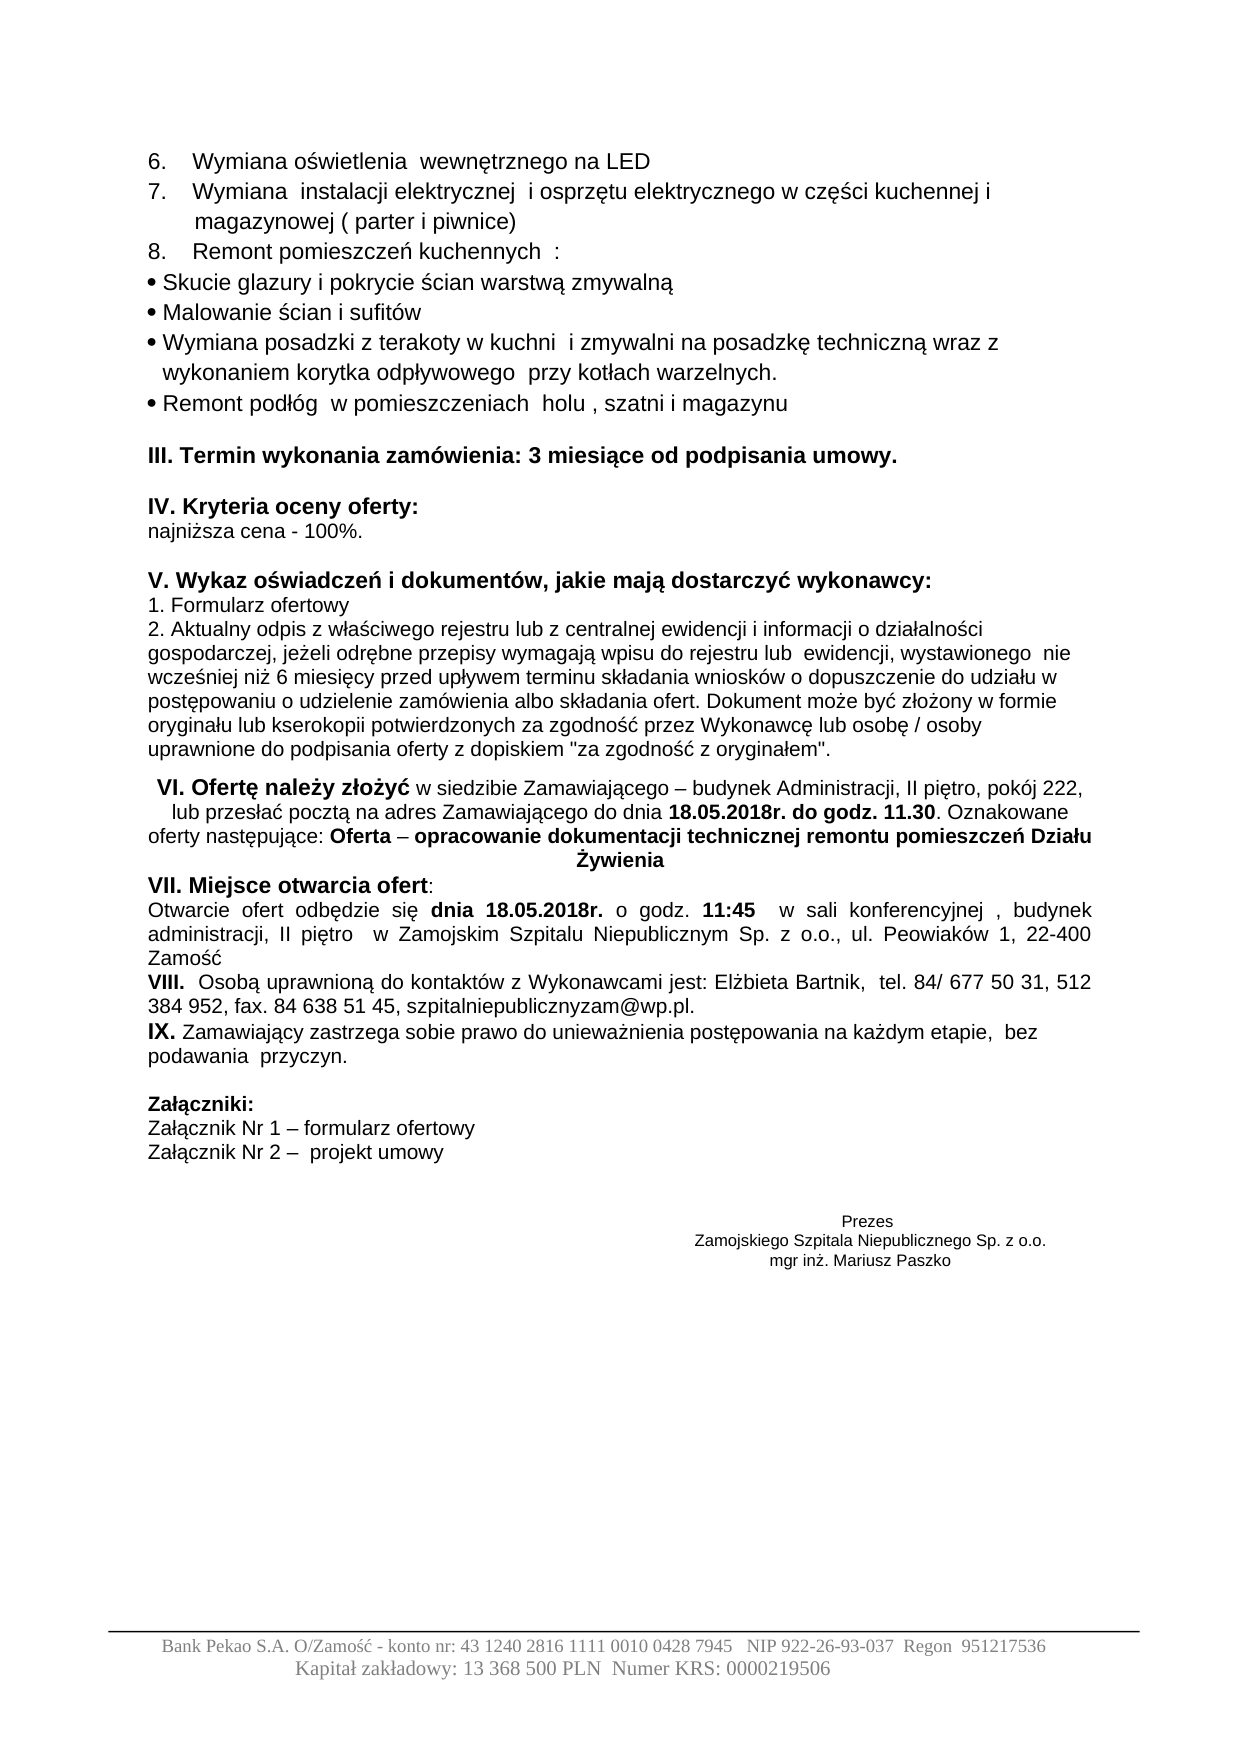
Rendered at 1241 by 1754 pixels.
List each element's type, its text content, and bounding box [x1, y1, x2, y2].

list Remont pomieszczeń kuchennych : [148, 238, 1093, 264]
text najniższa cena - 100%. [148, 519, 1093, 543]
text Zamojskiego Szpitala Niepublicznego Sp. z o.o. [148, 1231, 1093, 1250]
text VI. Ofertę należy złożyć w siedzibie Zamawiającego – budynek Administracji, II piętro, pokój 222, lub przesłać pocztą na adres Zamawiającego do dnia 18.05.2018r. do godz. 11.30. Oznakowane oferty następujące: Oferta – opracowanie dokumentacji technicznej remontu pomieszczeń Działu Żywienia [148, 773, 1093, 872]
list Skucie glazury i pokrycie ścian warstwą zmywalną [148, 268, 1093, 295]
text VII. Miejsce otwarcia ofert: [148, 872, 1093, 898]
list Malowanie ścian i sufitów [148, 299, 1093, 325]
text IX. Zamawiający zastrzega sobie prawo do unieważnienia postępowania na każdym etapie, bez podawania przyczyn. [148, 1018, 1093, 1068]
text III. Termin wykonania zamówienia: 3 miesiące od podpisania umowy. [148, 442, 1093, 469]
text 2. Aktualny odpis z właściwego rejestru lub z centralnej ewidencji i informacji o działalności gospodarczej, jeżeli odrębne przepisy wymagają wpisu do rejestru lub ewidencji, wystawionego nie wcześniej niż 6 miesięcy przed upływem terminu składania wniosków o dopuszczenie do udziału w postępowaniu o udzielenie zamówienia albo składania ofert. Dokument może być złożony w formie oryginału lub kserokopii potwierdzonych za zgodność przez Wykonawcę lub osobę / osoby uprawnione do podpisania oferty z dopiskiem "za zgodność z oryginałem". [148, 617, 1093, 761]
text Załączniki: [148, 1092, 1093, 1116]
text Otwarcie ofert odbędzie się dnia 18.05.2018r. o godz. 11:45 w sali konferencyjnej , budynek administracji, II piętro w Zamojskim Szpitalu Niepublicznym Sp. z o.o., ul. Peowiaków 1, 22-400 Zamość [148, 898, 1093, 970]
list Wymiana posadzki z terakoty w kuchni i zmywalni na posadzkę techniczną wraz z wykonaniem korytka odpływowego przy kotłach warzelnych. [148, 329, 1093, 385]
list Remont podłóg w pomieszczeniach holu , szatni i magazynu [148, 389, 1093, 417]
text Załącznik Nr 1 – formularz ofertowy [148, 1116, 1093, 1140]
text V. Wykaz oświadczeń i dokumentów, jakie mają dostarczyć wykonawcy: [148, 567, 1093, 593]
text Prezes [148, 1212, 1093, 1231]
list Wymiana oświetlenia wewnętrznego na LED [148, 148, 1093, 174]
list Wymiana instalacji elektrycznej i osprzętu elektrycznego w części kuchennej i [148, 178, 1093, 204]
text Załącznik Nr 2 – projekt umowy [148, 1140, 1093, 1164]
text mgr inż. Mariusz Paszko [223, 1250, 1093, 1269]
text IV. Kryteria oceny oferty: [148, 493, 1093, 519]
list magazynowej ( parter i piwnice) [162, 208, 1093, 234]
text 1. Formularz ofertowy [148, 593, 1093, 617]
text VIII. Osobą uprawnioną do kontaktów z Wykonawcami jest: Elżbieta Bartnik, tel. 84/ 677 50 31, 512 384 952, fax. 84 638 51 45, szpitalniepublicznyzam@wp.pl. [148, 970, 1093, 1018]
